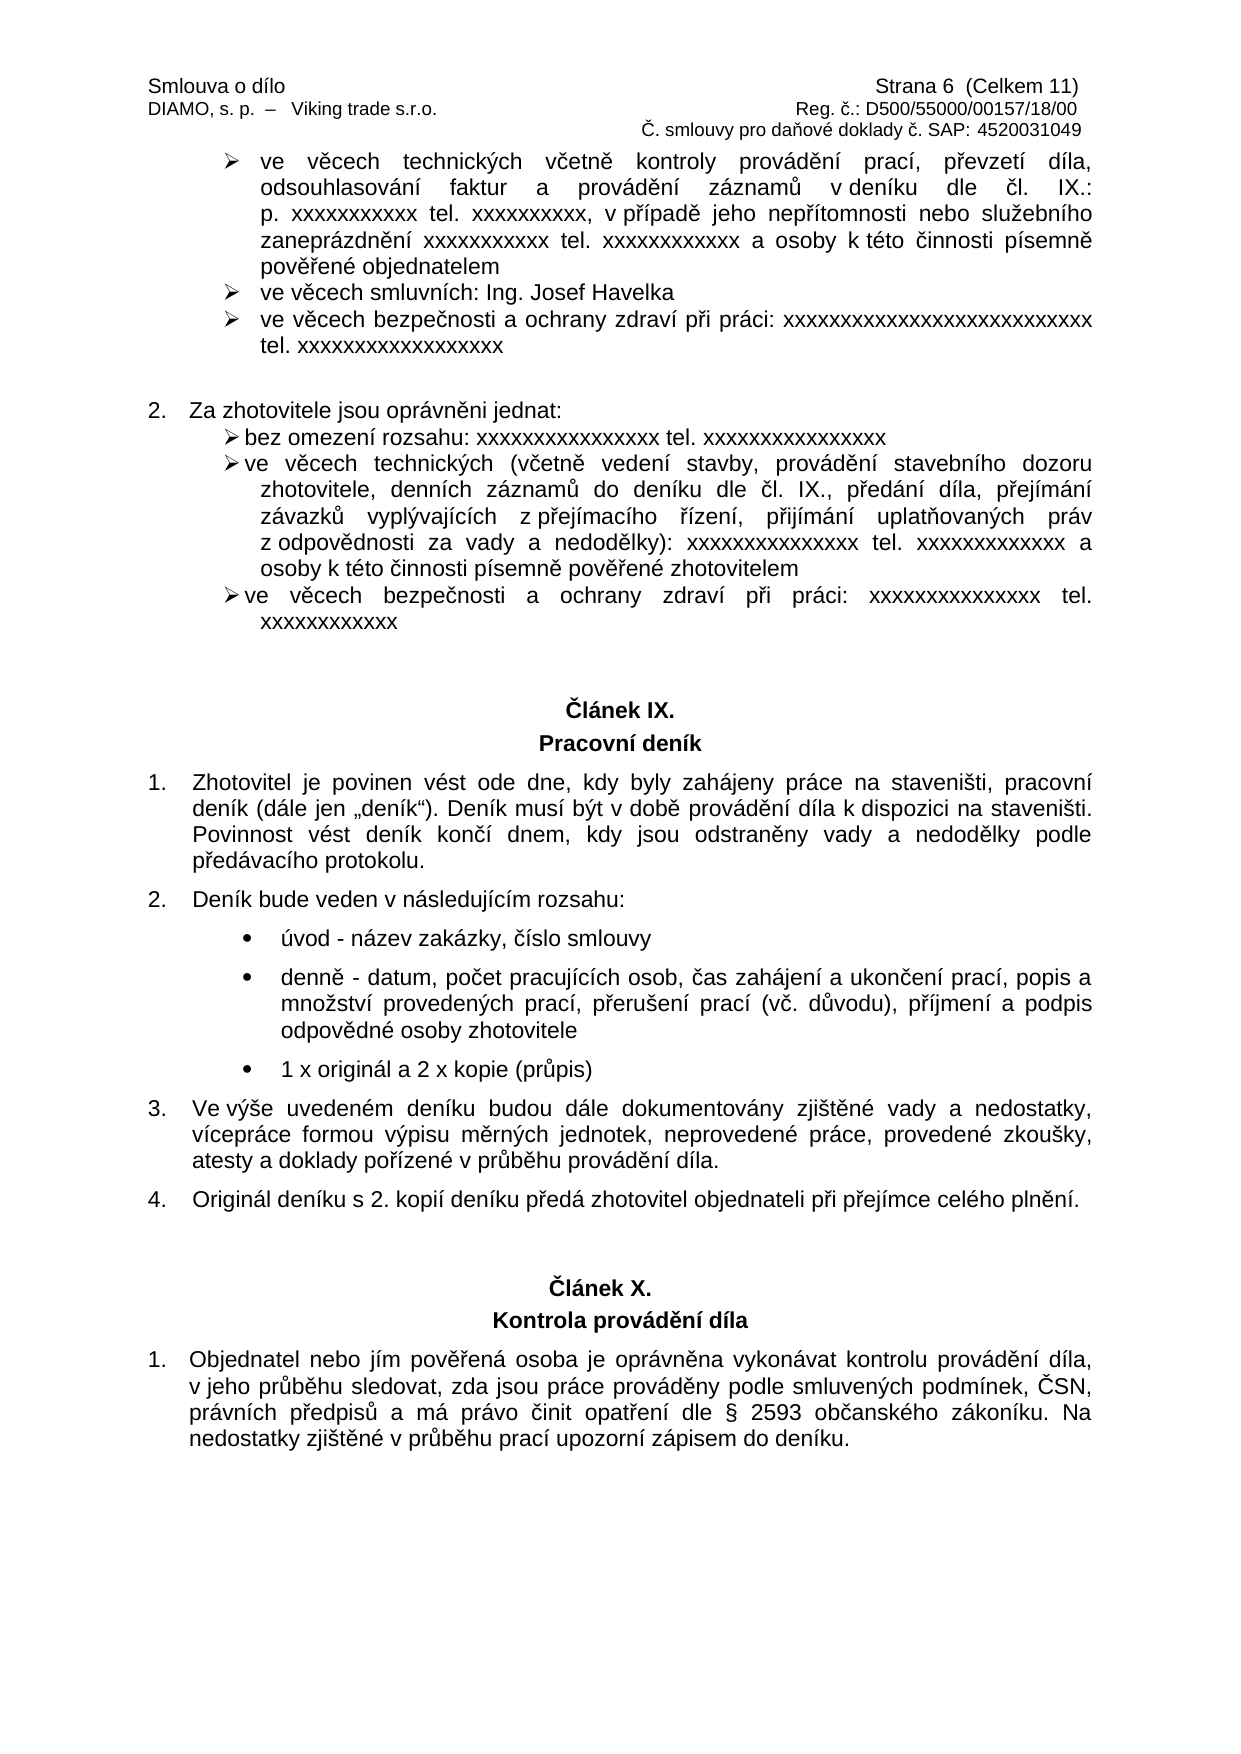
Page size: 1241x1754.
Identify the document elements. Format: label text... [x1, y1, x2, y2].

list bez omezení rozsahu: xxxxxxxxxxxxxxxx tel. xxxxxxxxxxxxxxxx [223, 424, 1093, 450]
list Originál deníku s 2. kopií deníku předá zhotovitel objednateli při přejímce celého plnění. [148, 1186, 1093, 1212]
list ve věcech bezpečnosti a ochrany zdraví při práci: xxxxxxxxxxxxxxx tel. xxxxxxxxxxxx [223, 582, 1093, 634]
list ve věcech technických včetně kontroly provádění prací, převzetí díla, odsouhlasování faktur a provádění záznamů v deníku dle čl. IX.: p. xxxxxxxxxxx tel. xxxxxxxxxx, v případě jeho nepřítomnosti nebo služebního zaneprázdnění xxxxxxxxxxx tel. xxxxxxxxxxxx a osoby k této činnosti písemně pověřené objednatelem [223, 148, 1093, 279]
list úvod - název zakázky, číslo smlouvy [243, 925, 1093, 952]
list Objednatel nebo jím pověřená osoba je oprávněna vykonávat kontrolu provádění díla, v jeho průběhu sledovat, zda jsou práce prováděny podle smluvených podmínek, ČSN, právních předpisů a má právo činit opatření dle § 2593 občanského zákoníku. Na nedostatky zjištěné v průběhu prací upozorní zápisem do deníku. [148, 1346, 1093, 1452]
text Článek X. [192, 1275, 1093, 1301]
list ve věcech technických (včetně vedení stavby, provádění stavebního dozoru zhotovitele, denních záznamů do deníku dle čl. IX., předání díla, přejímání závazků vyplývajících z přejímacího řízení, přijímání uplatňovaných práv z odpovědnosti za vady a nedodělky): xxxxxxxxxxxxxxx tel. xxxxxxxxxxxxx a osoby k této činnosti písemně pověřené zhotovitelem [223, 450, 1093, 582]
subtitle Pracovní deník [148, 729, 1093, 756]
subtitle Kontrola provádění díla [148, 1307, 1093, 1334]
list Ve výše uvedeném deníku budou dále dokumentovány zjištěné vady a nedostatky, vícepráce formou výpisu měrných jednotek, neprovedené práce, provedené zkoušky, atesty a doklady pořízené v průběhu provádění díla. [148, 1094, 1093, 1173]
text Článek IX. [148, 697, 1093, 723]
list 1 x originál a 2 x kopie (průpis) [243, 1056, 1093, 1082]
list Zhotovitel je povinen vést ode dne, kdy byly zahájeny práce na staveništi, pracovní deník (dále jen „deník“). Deník musí být v době provádění díla k dispozici na staveništi. Povinnost vést deník končí dnem, kdy jsou odstraněny vady a nedodělky podle předávacího protokolu. [148, 768, 1093, 874]
list Deník bude veden v následujícím rozsahu: [148, 886, 1093, 913]
list ve věcech smluvních: Ing. Josef Havelka [223, 279, 1093, 306]
list Za zhotovitele jsou oprávněni jednat: [148, 397, 1093, 424]
list ve věcech bezpečnosti a ochrany zdraví při práci: xxxxxxxxxxxxxxxxxxxxxxxxxxx tel. xxxxxxxxxxxxxxxxxx [223, 306, 1093, 358]
list denně - datum, počet pracujících osob, čas zahájení a ukončení prací, popis a množství provedených prací, přerušení prací (vč. důvodu), příjmení a podpis odpovědné osoby zhotovitele [243, 964, 1093, 1043]
